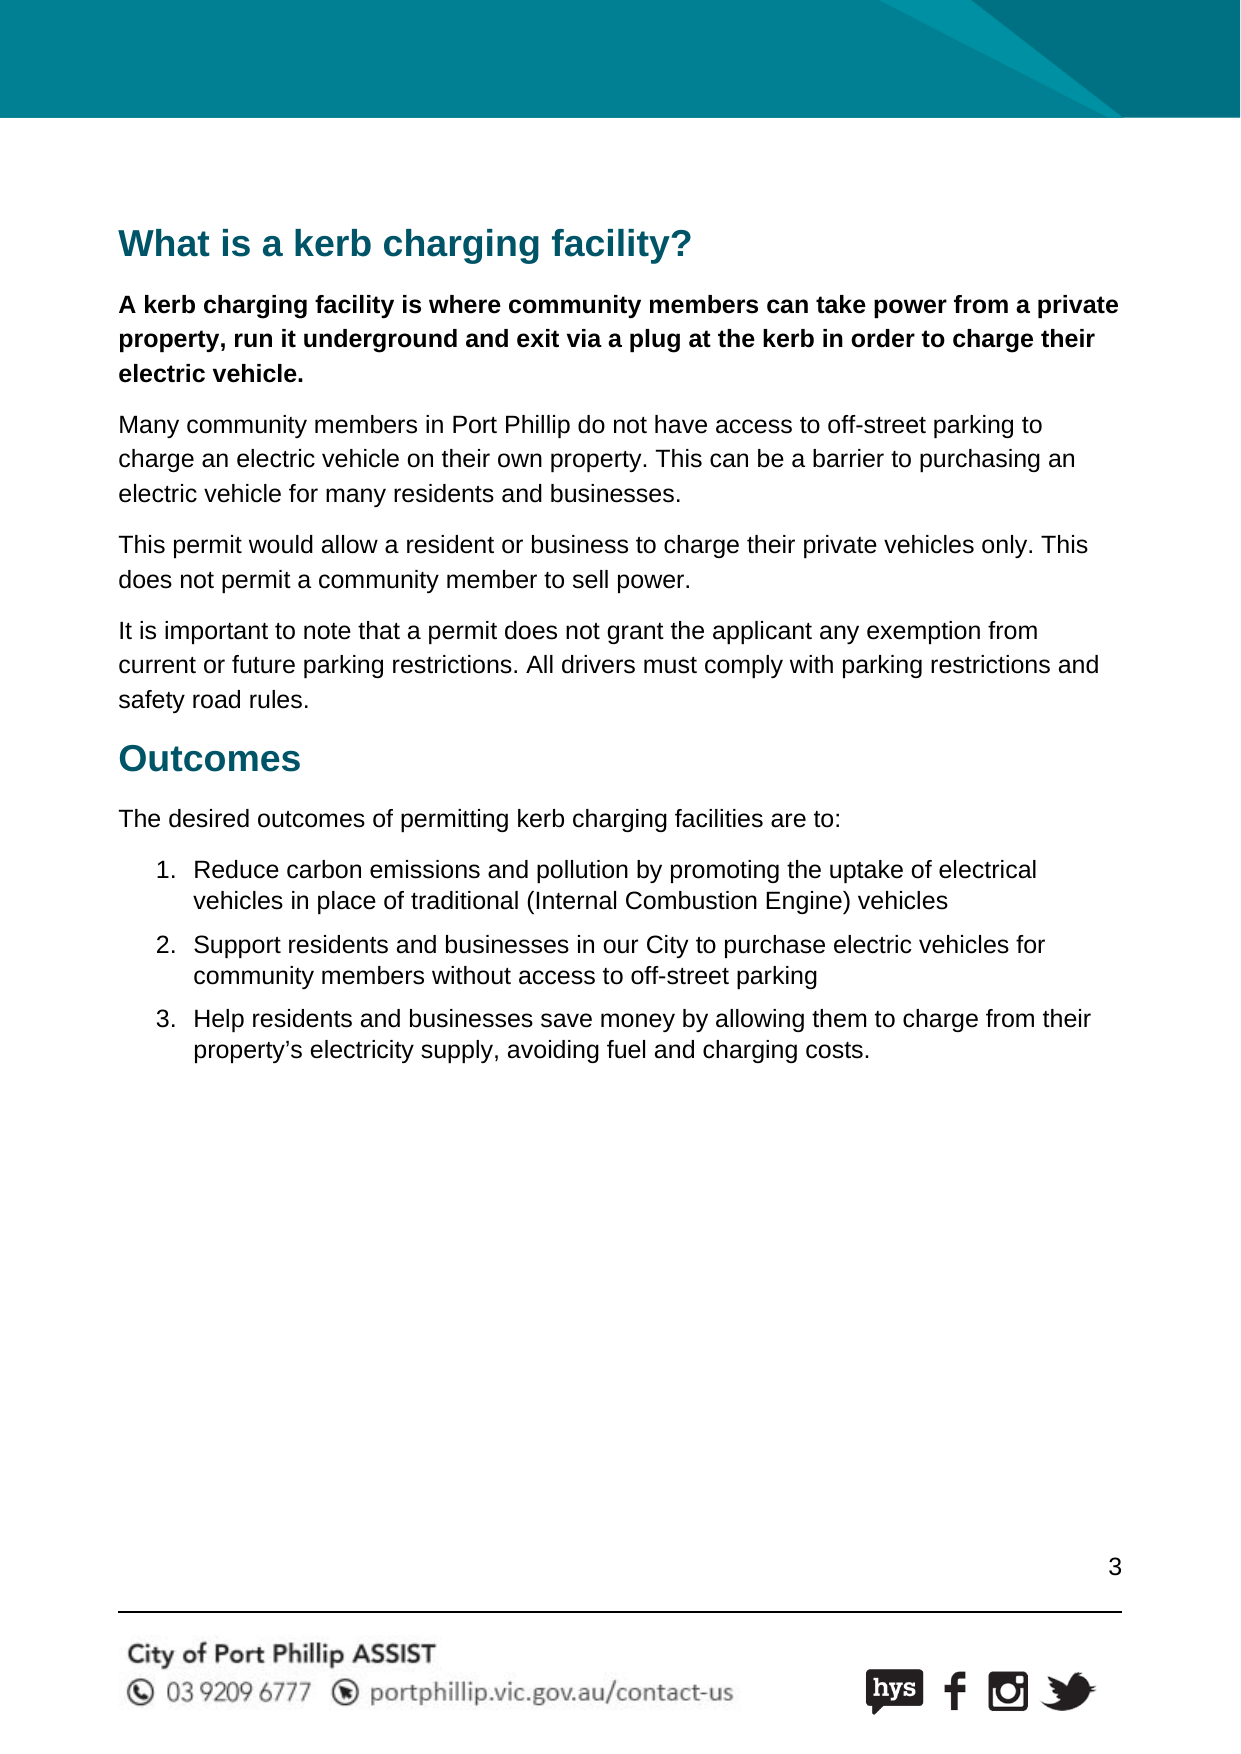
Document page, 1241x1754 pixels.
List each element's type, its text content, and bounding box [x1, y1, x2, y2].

text A kerb charging facility is where community members can take power from a private property, run it underground and exit via a plug at the kerb in order to charge their electric vehicle. [118, 290, 1122, 388]
picture [0, 0, 1241, 119]
text The desired outcomes of permitting kerb charging facilities are to: [118, 804, 1122, 833]
subtitle Outcomes [118, 736, 1122, 779]
list Reduce carbon emissions and pollution by promoting the uptake of electrical vehicles in place of traditional (Internal Combustion Engine) vehicles [156, 855, 1122, 915]
picture [118, 1635, 1101, 1718]
text Many community members in Port Phillip do not have access to off-street parking to charge an electric vehicle on their own property. This can be a barrier to purchasing an electric vehicle for many residents and businesses. [118, 410, 1122, 508]
text This permit would allow a resident or business to charge their private vehicles only. This does not permit a community member to sell power. [118, 530, 1122, 593]
list Help residents and businesses save money by allowing them to charge from their property’s electricity supply, avoiding fuel and charging costs. [156, 1004, 1122, 1064]
subtitle What is a kerb charging facility? [118, 222, 1122, 265]
text It is important to note that a permit does not grant the applicant any exemption from current or future parking restrictions. All drivers must comply with parking restrictions and safety road rules. [118, 616, 1122, 713]
list Support residents and businesses in our City to purchase electric vehicles for community members without access to off-street parking [156, 930, 1122, 990]
